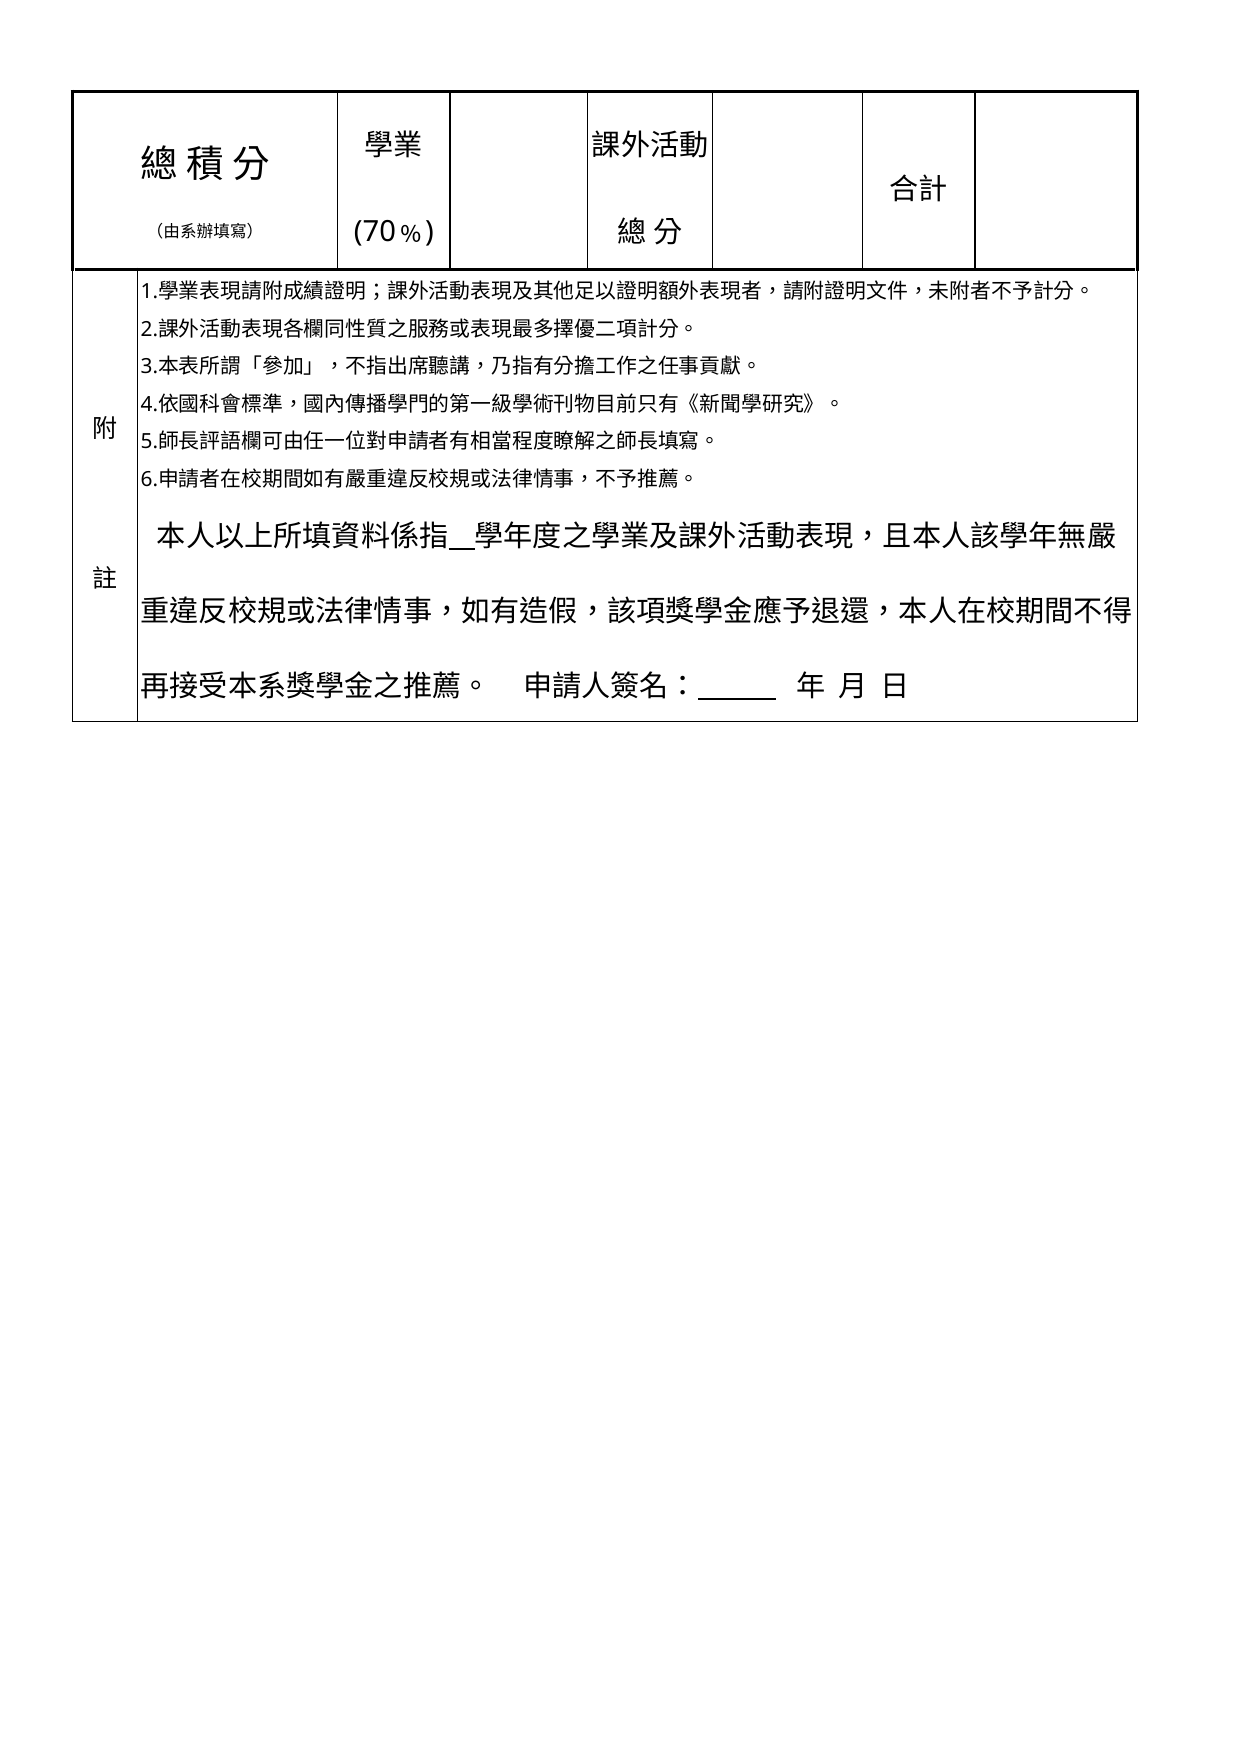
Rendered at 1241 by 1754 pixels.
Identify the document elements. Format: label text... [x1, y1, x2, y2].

table_cell 1.學業表現請附成績證明；課外活動表現及其他足以證明額外表現者，請附證明文件，未附者不予計分。 2.課外活動表現各欄同性質之服務或表現最多擇優二項計分。 3.本表所謂「參加」，不指出席聽講，乃指有分擔工作之任事貢獻。 4.依國科會標準，國內傳播學門的第一級學術刊物目前只有《新聞學研究》。 5.師長評語欄可由任一位對申請者有相當程度瞭解之師長填寫。 6.申請者在校期間如有嚴重違反校規或法律情事，不予推薦。 本人以上所填資料係指 學年度之學業及課外活動表現，且本人該學年無嚴重違反校規或法律情事，如有造假，該項獎學金應予退還，本人在校期間不得再接受本系獎學金之推薦。 申請人簽名： 年 月 日 [138, 268, 1137, 721]
table_cell 課外活動 總 分 [588, 93, 712, 268]
table_cell [976, 93, 1136, 268]
table_cell 合計 [863, 93, 974, 268]
table_cell [451, 93, 587, 268]
table_cell 學業 (70﹪) [338, 93, 449, 268]
table_cell 附 註 [73, 269, 137, 721]
table_cell [713, 93, 862, 268]
table_cell 總 積 分 （由系辦填寫） [74, 93, 337, 268]
